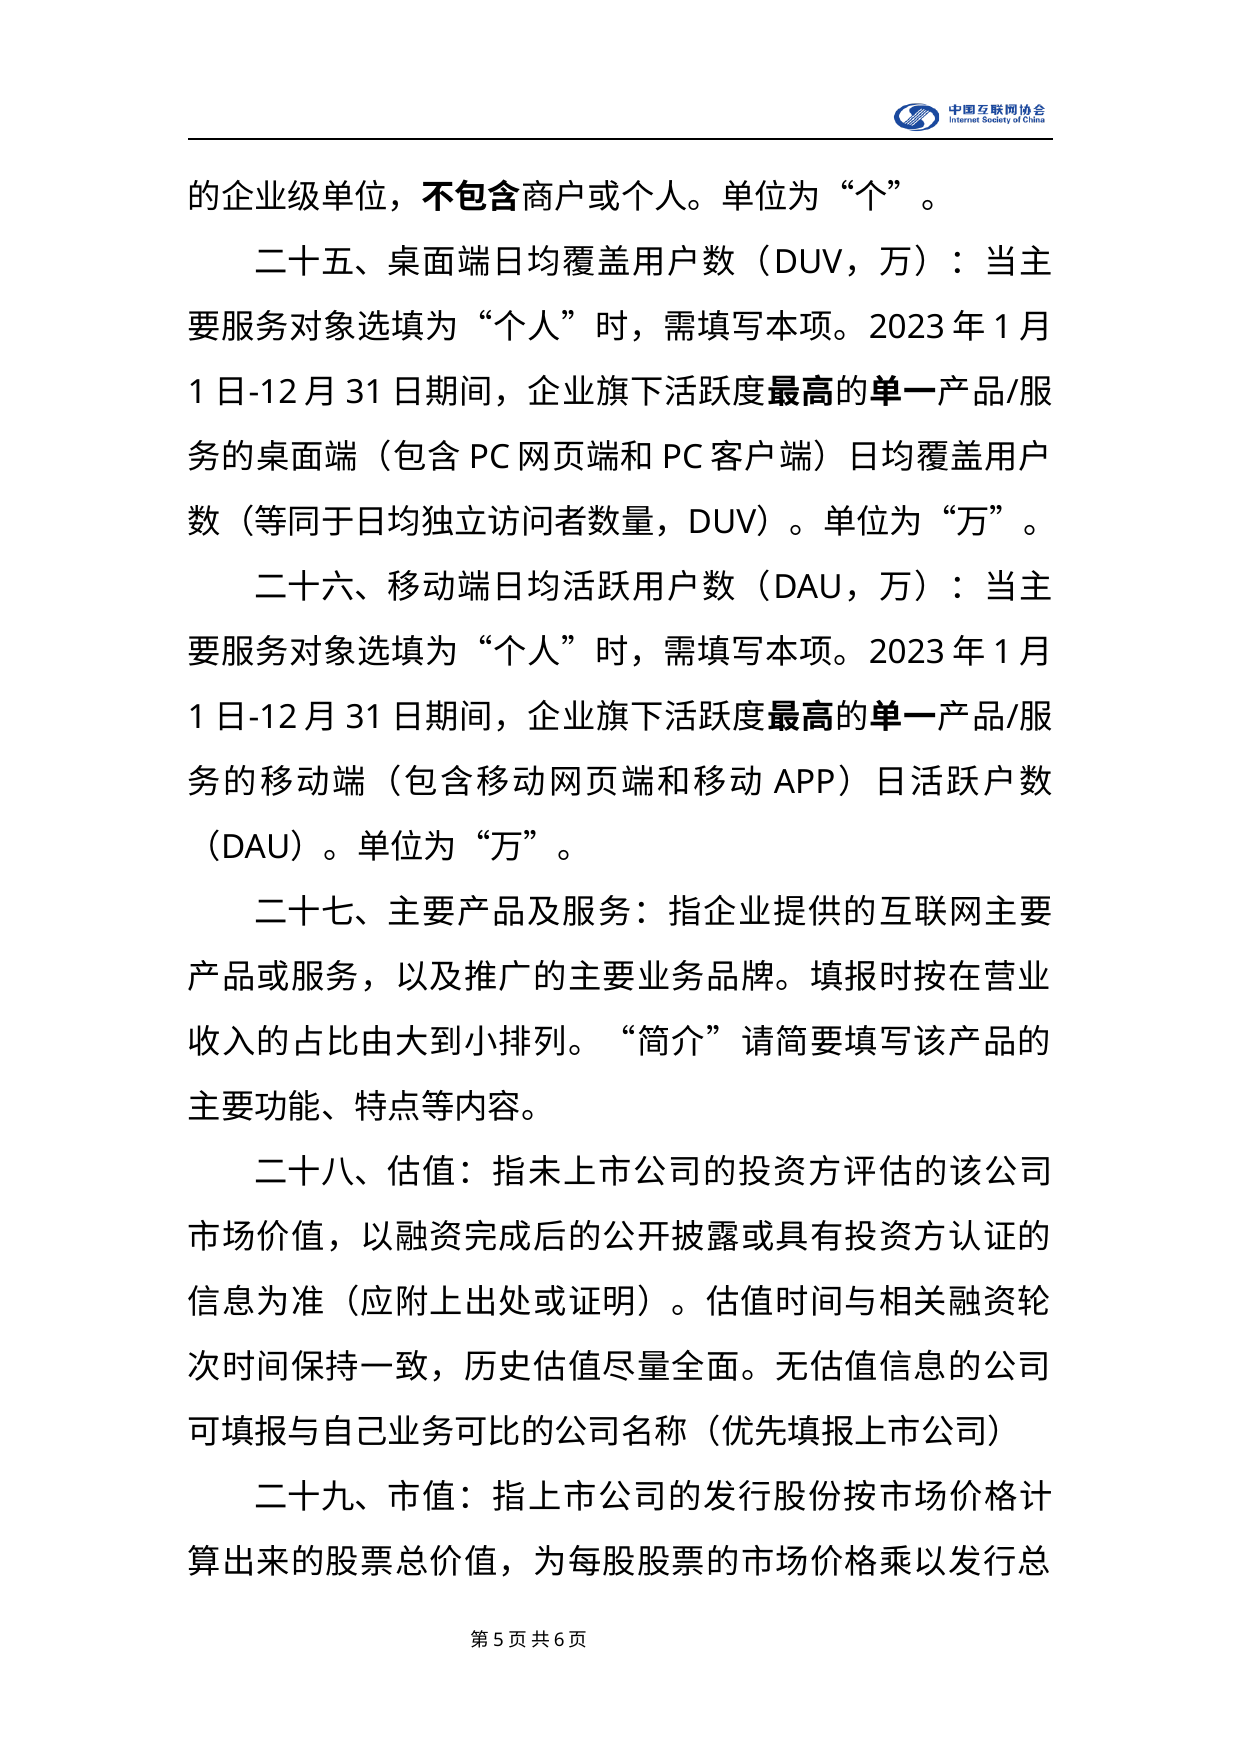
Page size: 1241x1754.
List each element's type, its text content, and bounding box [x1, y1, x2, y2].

list 主要产品及服务：指企业提供的互联网主要产品或服务，以及推广的主要业务品牌。填报时按在营业收入的占比由大到小排列。“简介”请简要填写该产品的主要功能、特点等内容。 [187, 877, 1053, 1137]
list 桌面端日均覆盖用户数（DUV，万）：当主要服务对象选填为“个人”时，需填写本项。2023年1月1日-12月31日期间，企业旗下活跃度最高的单一产品/服务的桌面端（包含PC网页端和PC客户端）日均覆盖用户数（等同于日均独立访问者数量，DUV）。单位为“万”。 [187, 227, 1053, 552]
picture [944, 88, 1053, 137]
picture [893, 96, 940, 137]
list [187, 162, 1053, 227]
list 移动端日均活跃用户数（DAU，万）：当主要服务对象选填为“个人”时，需填写本项。2023年1月1日-12月31日期间，企业旗下活跃度最高的单一产品/服务的移动端（包含移动网页端和移动APP）日活跃户数（DAU）。单位为“万”。 [187, 552, 1053, 877]
list 估值：指未上市公司的投资方评估的该公司市场价值，以融资完成后的公开披露或具有投资方认证的信息为准（应附上出处或证明）。估值时间与相关融资轮次时间保持一致，历史估值尽量全面。无估值信息的公司，可填报与自己业务可比的公司名称（优先填报上市公司） [187, 1137, 1053, 1462]
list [187, 1462, 1053, 1592]
